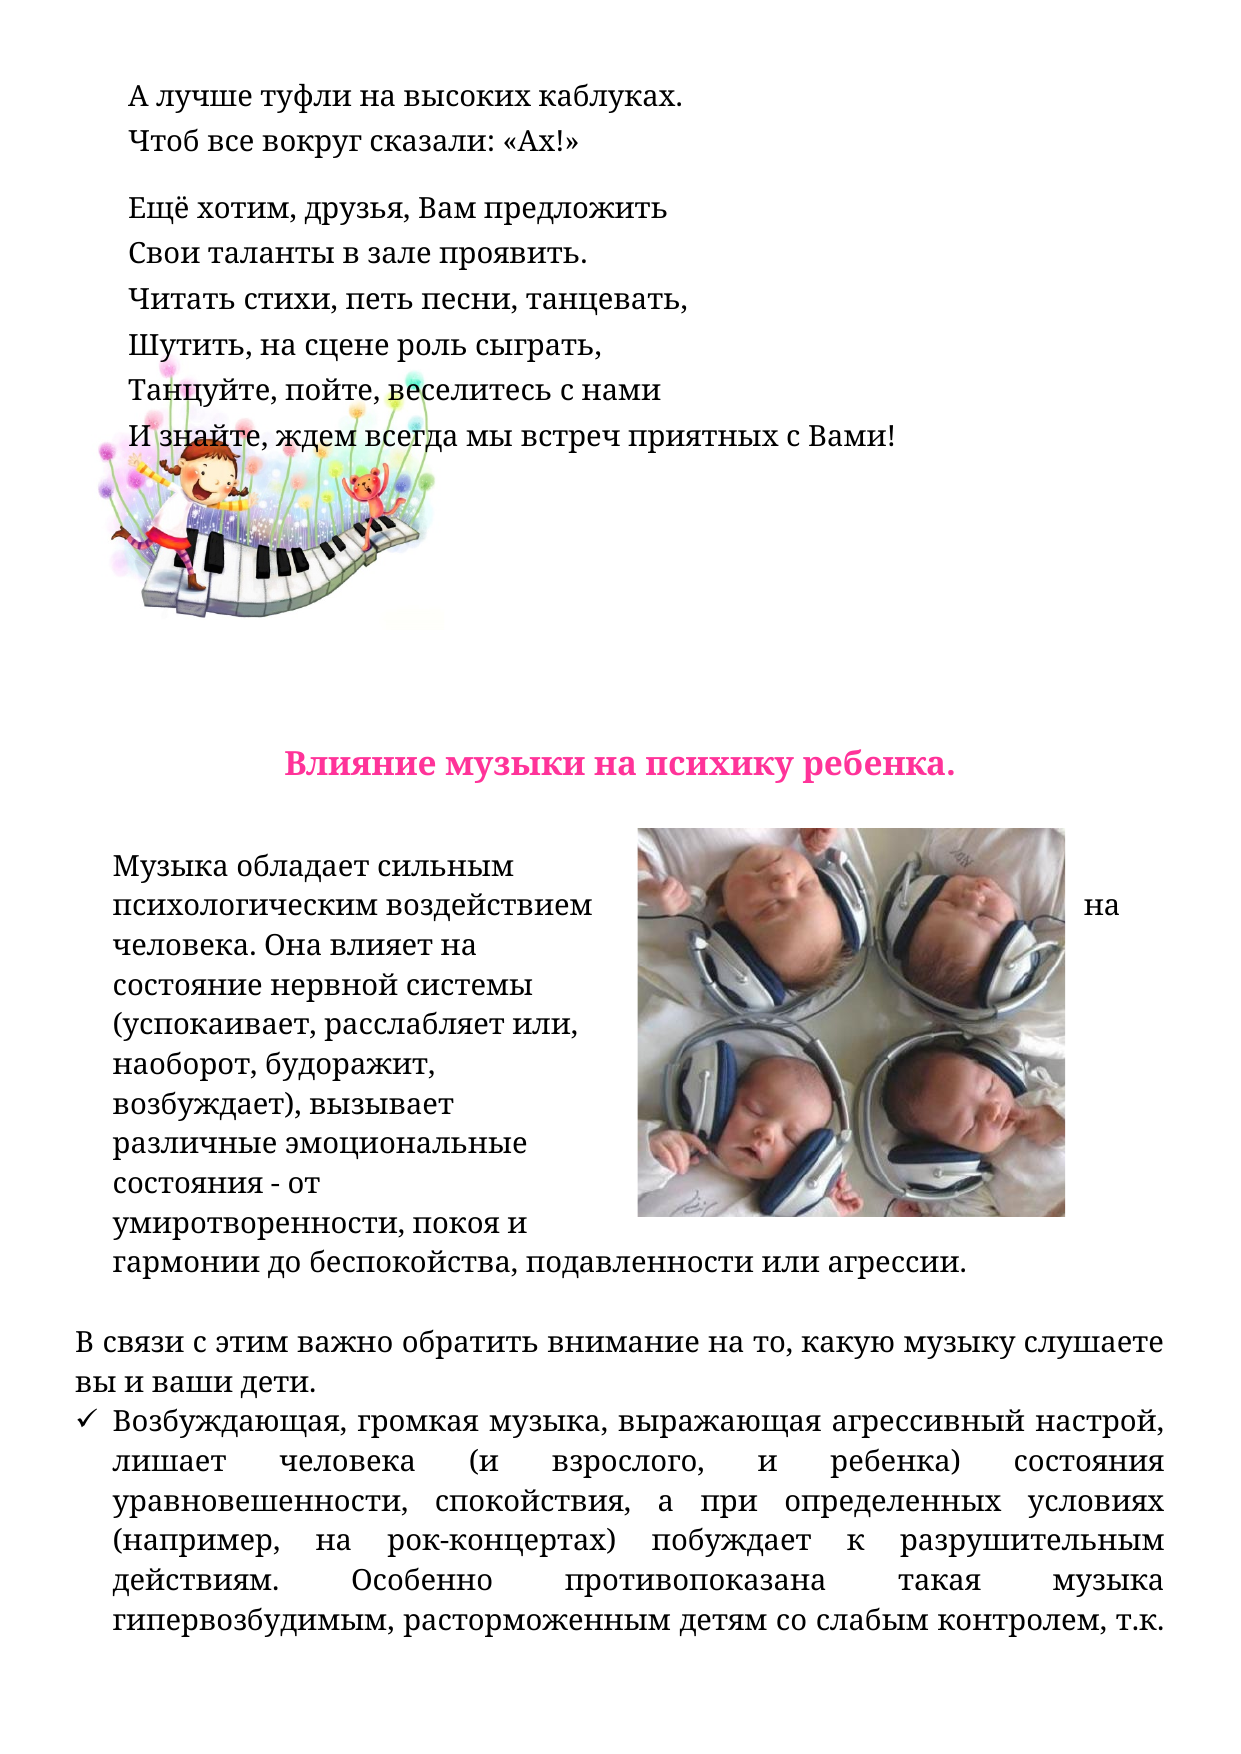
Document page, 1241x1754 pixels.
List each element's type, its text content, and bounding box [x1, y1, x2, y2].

text Ещё хотим, друзья, Вам предложить Свои таланты в зале проявить. Читать стихи, петь песни, танцевать, Шутить, на сцене роль сыграть, Танцуйте, пойте, веселитесь с нами И знайте, ждем всегда мы встреч приятных с Вами! [75, 187, 1165, 455]
picture [637, 828, 1065, 1217]
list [75, 1401, 1165, 1639]
subtitle Влияние музыки на психику ребенка. [75, 740, 1165, 785]
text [75, 75, 1165, 160]
list В связи с этим важно обратить внимание на то, какую музыку слушаете вы и ваши дети. [75, 1321, 1165, 1401]
picture [90, 455, 445, 630]
